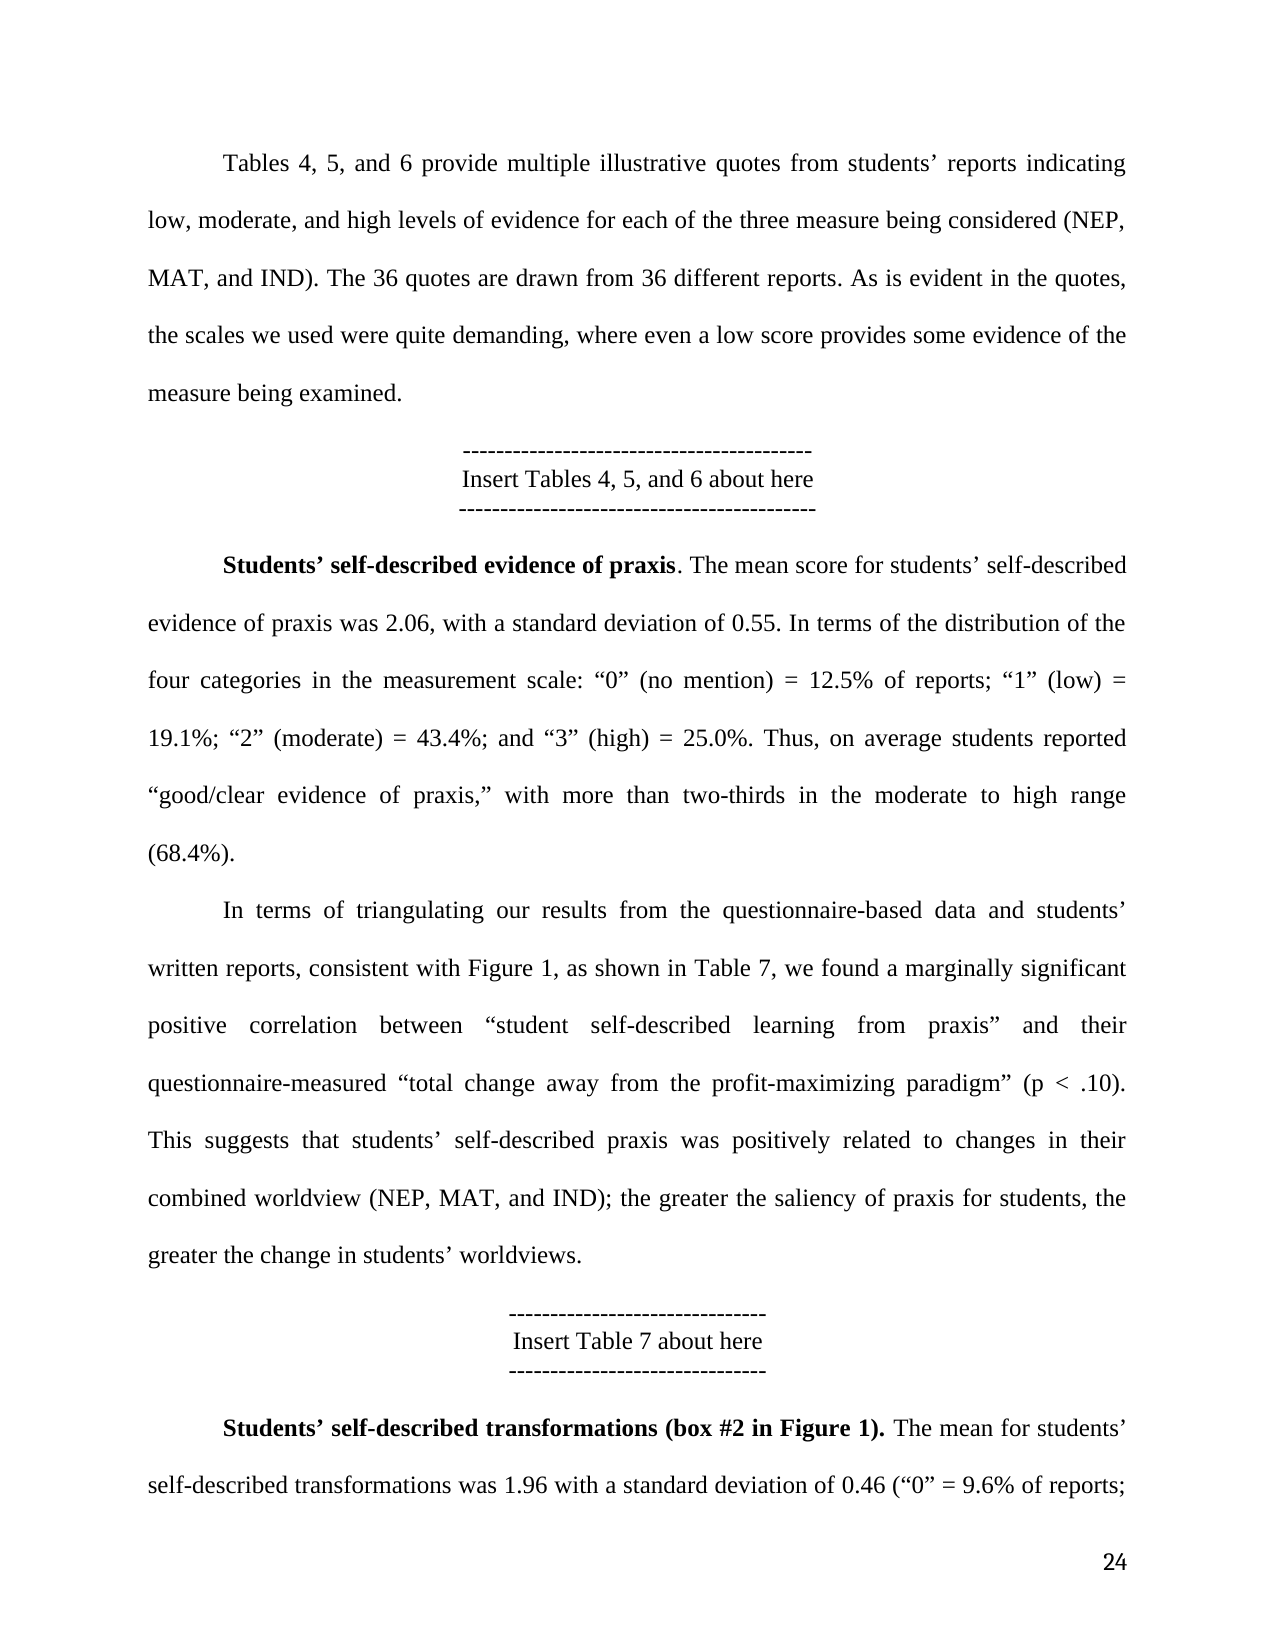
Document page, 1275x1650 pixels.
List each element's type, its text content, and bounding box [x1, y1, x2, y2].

text Insert Tables 4, 5, and 6 about here [148, 464, 1127, 493]
text ------------------------------------------ [148, 435, 1127, 464]
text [148, 1413, 1127, 1499]
text In terms of triangulating our results from the questionnaire-based data and students’ written reports, consistent with Figure 1, as shown in Table 7, we found a marginally significant positive correlation between “student self-described learning from praxis” and their questionnaire-measured “total change away from the profit-maximizing paradigm” (p < .10). This suggests that students’ self-described praxis was positively related to changes in their combined worldview (NEP, MAT, and IND); the greater the saliency of praxis for students, the greater the change in students’ worldviews. [148, 895, 1127, 1269]
text ------------------------------- [148, 1355, 1127, 1384]
text Students’ self-described evidence of praxis. The mean score for students’ self-described evidence of praxis was 2.06, with a standard deviation of 0.55. In terms of the distribution of the four categories in the measurement scale: “0” (no mention) = 12.5% of reports; “1” (low) = 19.1%; “2” (moderate) = 43.4%; and “3” (high) = 25.0%. Thus, on average students reported “good/clear evidence of praxis,” with more than two-thirds in the moderate to high range (68.4%). [148, 550, 1127, 866]
text ------------------------------------------- [148, 493, 1127, 521]
text Insert Table 7 about here [148, 1326, 1127, 1355]
text Tables 4, 5, and 6 provide multiple illustrative quotes from students’ reports indicating low, moderate, and high levels of evidence for each of the three measure being considered (NEP, MAT, and IND). The 36 quotes are drawn from 36 different reports. As is evident in the quotes, the scales we used were quite demanding, where even a low score provides some evidence of the measure being examined. [148, 148, 1127, 406]
text ------------------------------- [148, 1298, 1127, 1326]
